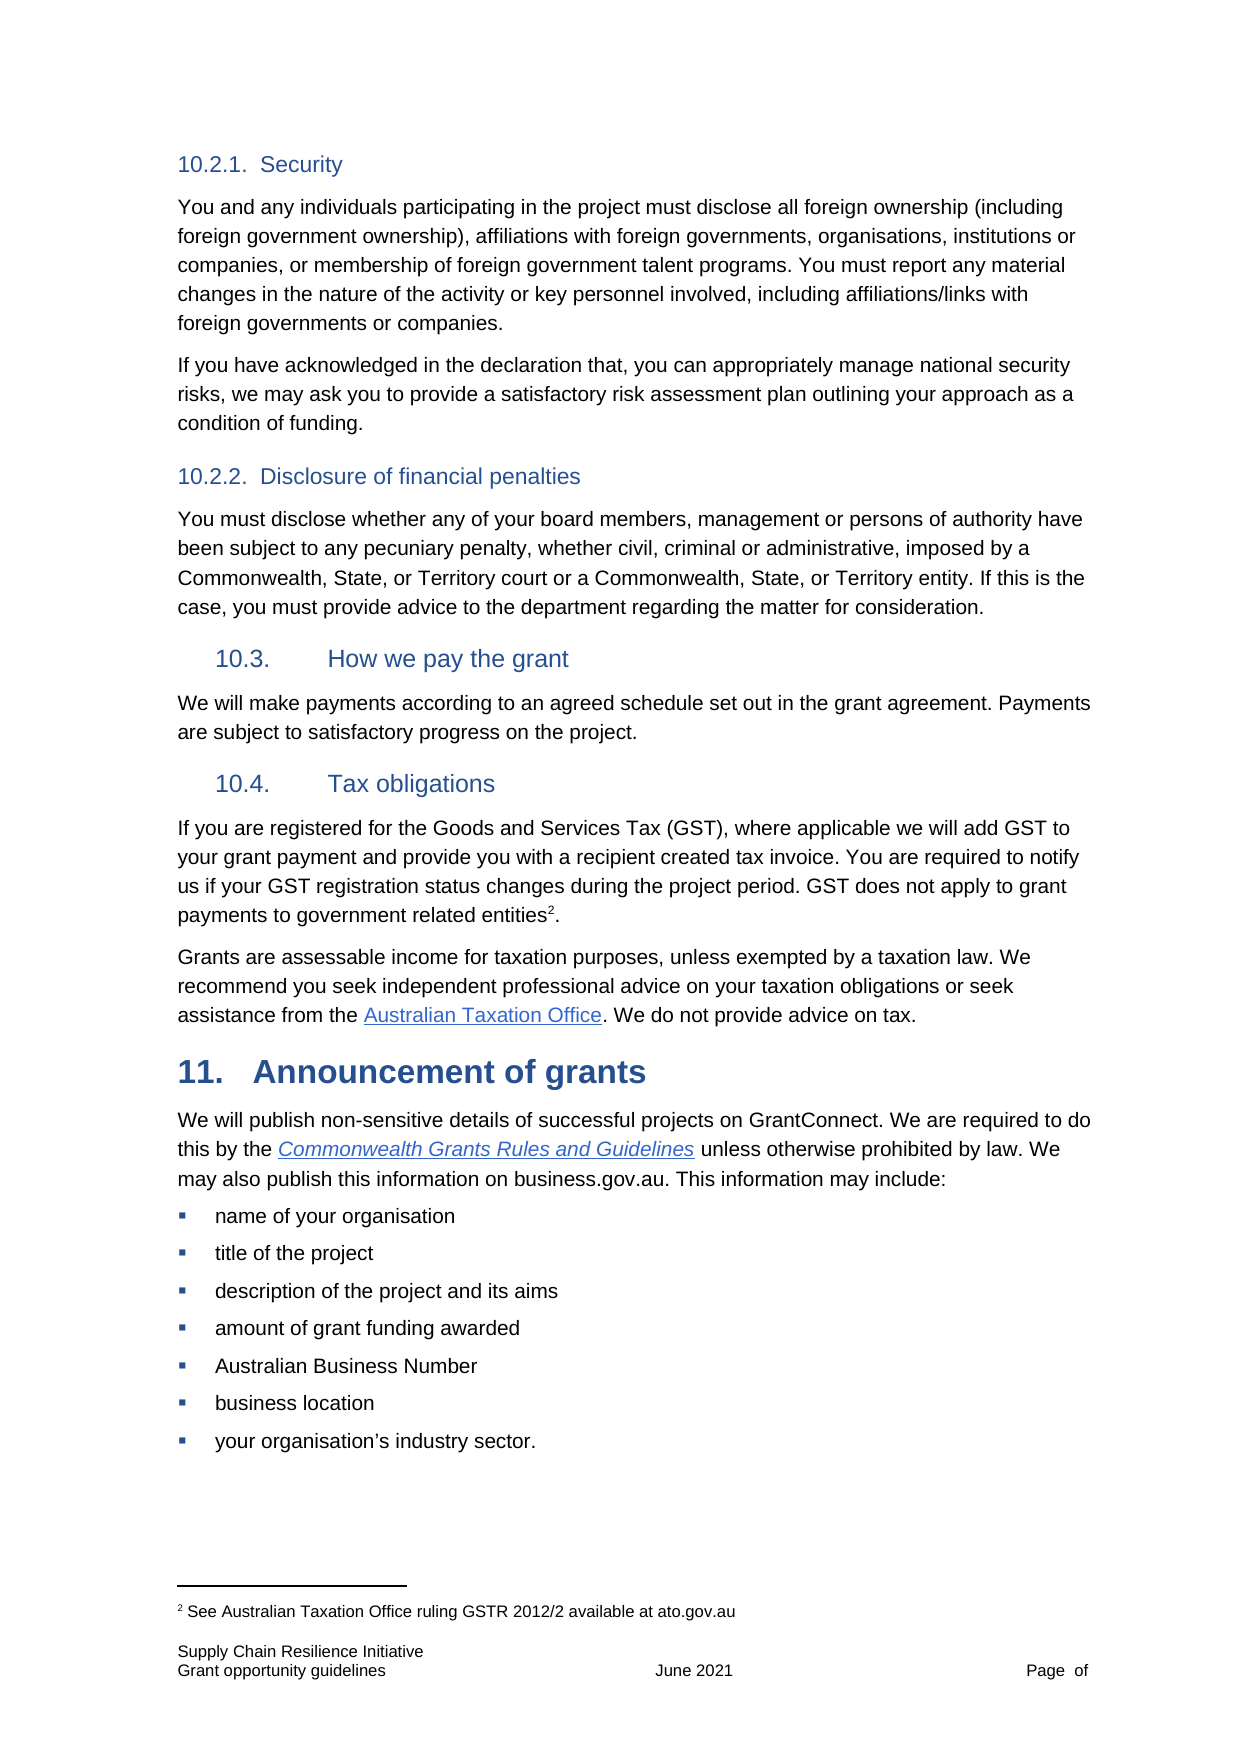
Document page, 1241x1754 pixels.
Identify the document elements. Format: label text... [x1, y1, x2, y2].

text If you have acknowledged in the declaration that, you can appropriately manage national security risks, we may ask you to provide a satisfactory risk assessment plan outlining your approach as a condition of funding. [177, 348, 1092, 435]
text We will publish non-sensitive details of successful projects on GrantConnect. We are required to do this by the Commonwealth Grants Rules and Guidelines unless otherwise prohibited by law. We may also publish this information on business.gov.au. This information may include: [177, 1103, 1092, 1190]
subtitle Disclosure of financial penalties [177, 460, 1092, 489]
text You must disclose whether any of your board members, management or persons of authority have been subject to any pecuniary penalty, whether civil, criminal or administrative, imposed by a Commonwealth, State, or Territory court or a Commonwealth, State, or Territory entity. If this is the case, you must provide advice to the department regarding the matter for consideration. [177, 502, 1092, 618]
list amount of grant funding awarded [177, 1311, 1092, 1340]
list title of the project [177, 1236, 1092, 1265]
subtitle Announcement of grants [177, 1052, 1092, 1090]
list Australian Business Number [177, 1349, 1092, 1378]
text Grants are assessable income for taxation purposes, unless exempted by a taxation law. We recommend you seek independent professional advice on your taxation obligations or seek assistance from the Australian Taxation Office. We do not provide advice on tax. [177, 939, 1092, 1027]
subtitle How we pay the grant [215, 643, 1092, 673]
text We will make payments according to an agreed schedule set out in the grant agreement. Payments are subject to satisfactory progress on the project. [177, 685, 1092, 743]
list your organisation’s industry sector. [177, 1424, 1092, 1453]
list business location [177, 1386, 1092, 1415]
text If you are registered for the Goods and Services Tax (GST), where applicable we will add GST to your grant payment and provide you with a recipient created tax invoice. You are required to notify us if your GST registration status changes during the project period. GST does not apply to grant payments to government related entities. [177, 810, 1092, 927]
list name of your organisation [177, 1199, 1092, 1228]
subtitle Tax obligations [215, 768, 1092, 798]
subtitle Security [177, 148, 1092, 177]
list description of the project and its aims [177, 1274, 1092, 1303]
text You and any individuals participating in the project must disclose all foreign ownership (including foreign government ownership), affiliations with foreign governments, organisations, institutions or companies, or membership of foreign government talent programs. You must report any material changes in the nature of the activity or key personnel involved, including affiliations/links with foreign governments or companies. [177, 189, 1092, 335]
